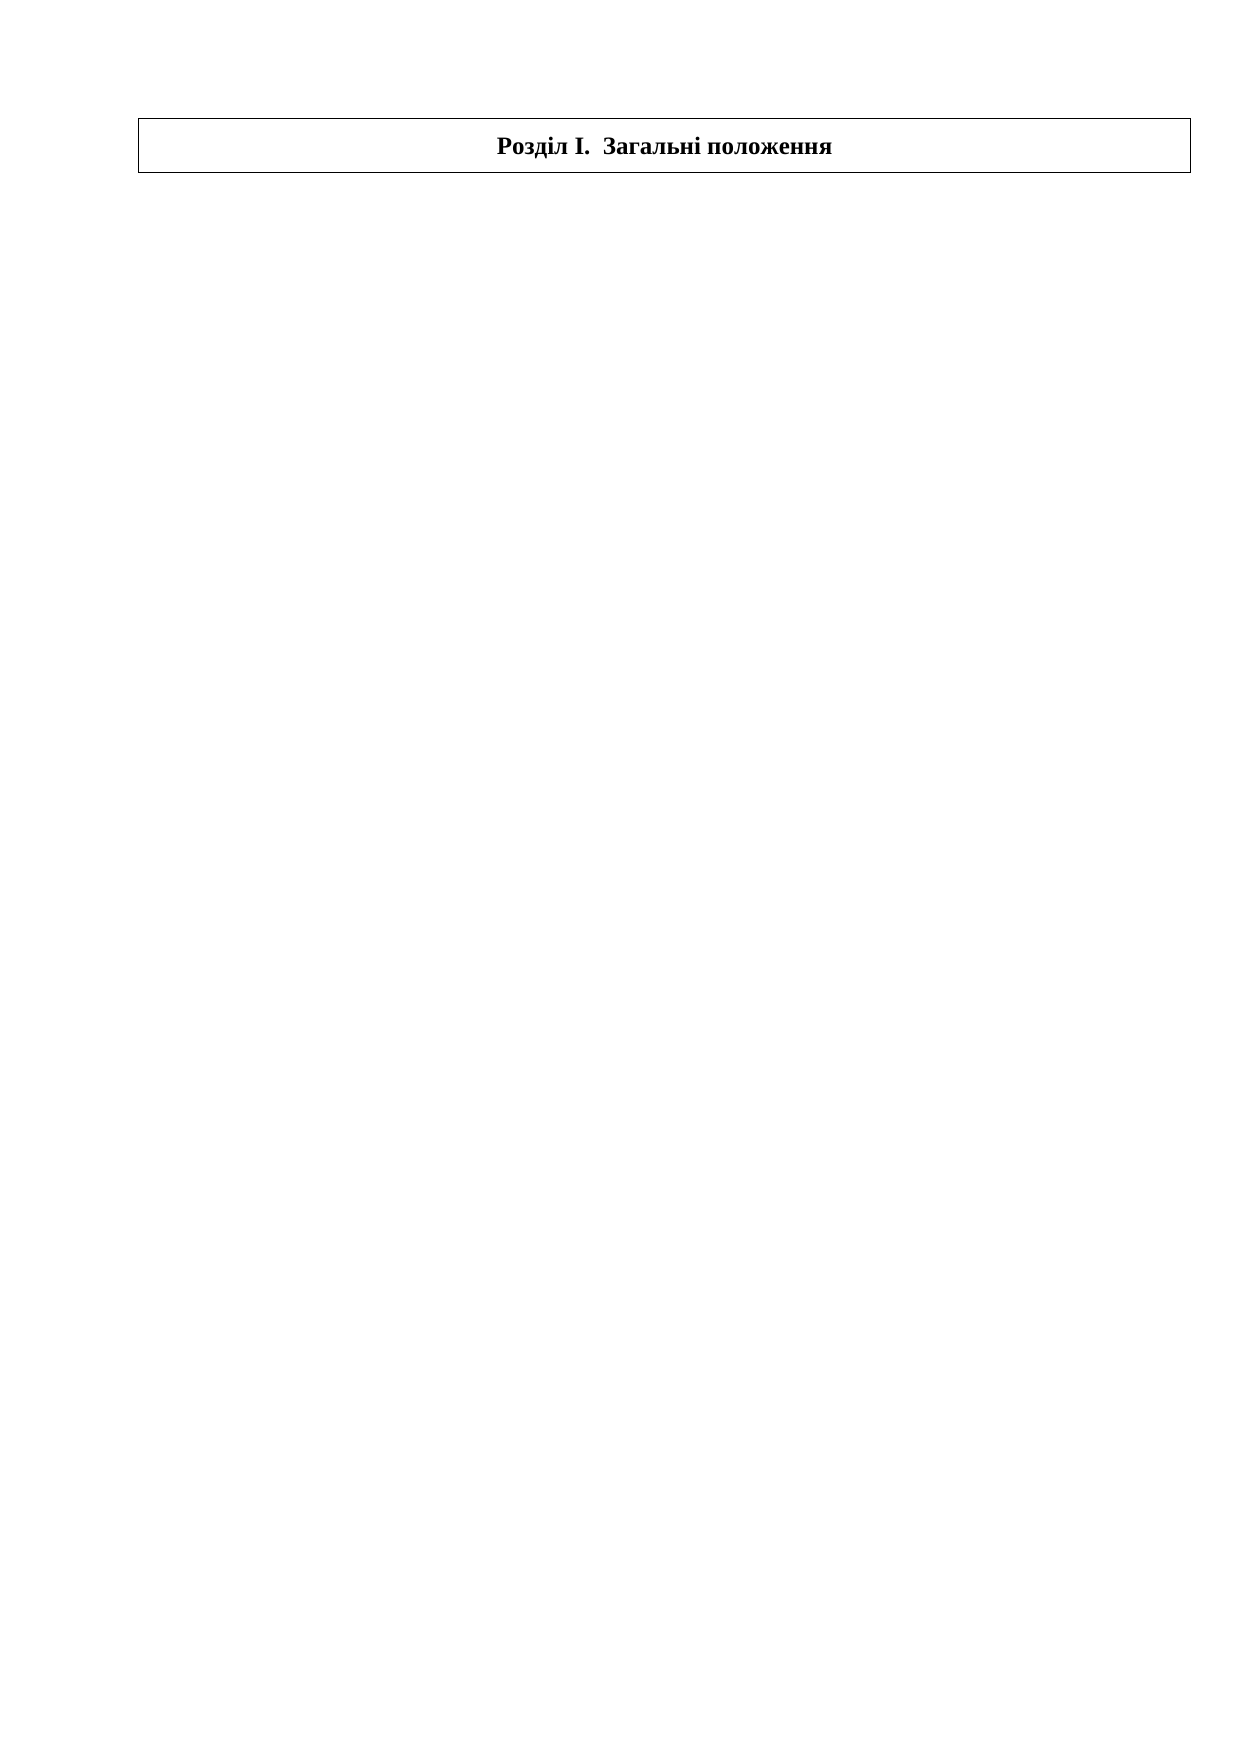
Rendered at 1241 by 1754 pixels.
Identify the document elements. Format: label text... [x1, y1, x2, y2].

table_header Розділ І. Загальні положення [139, 119, 1190, 172]
